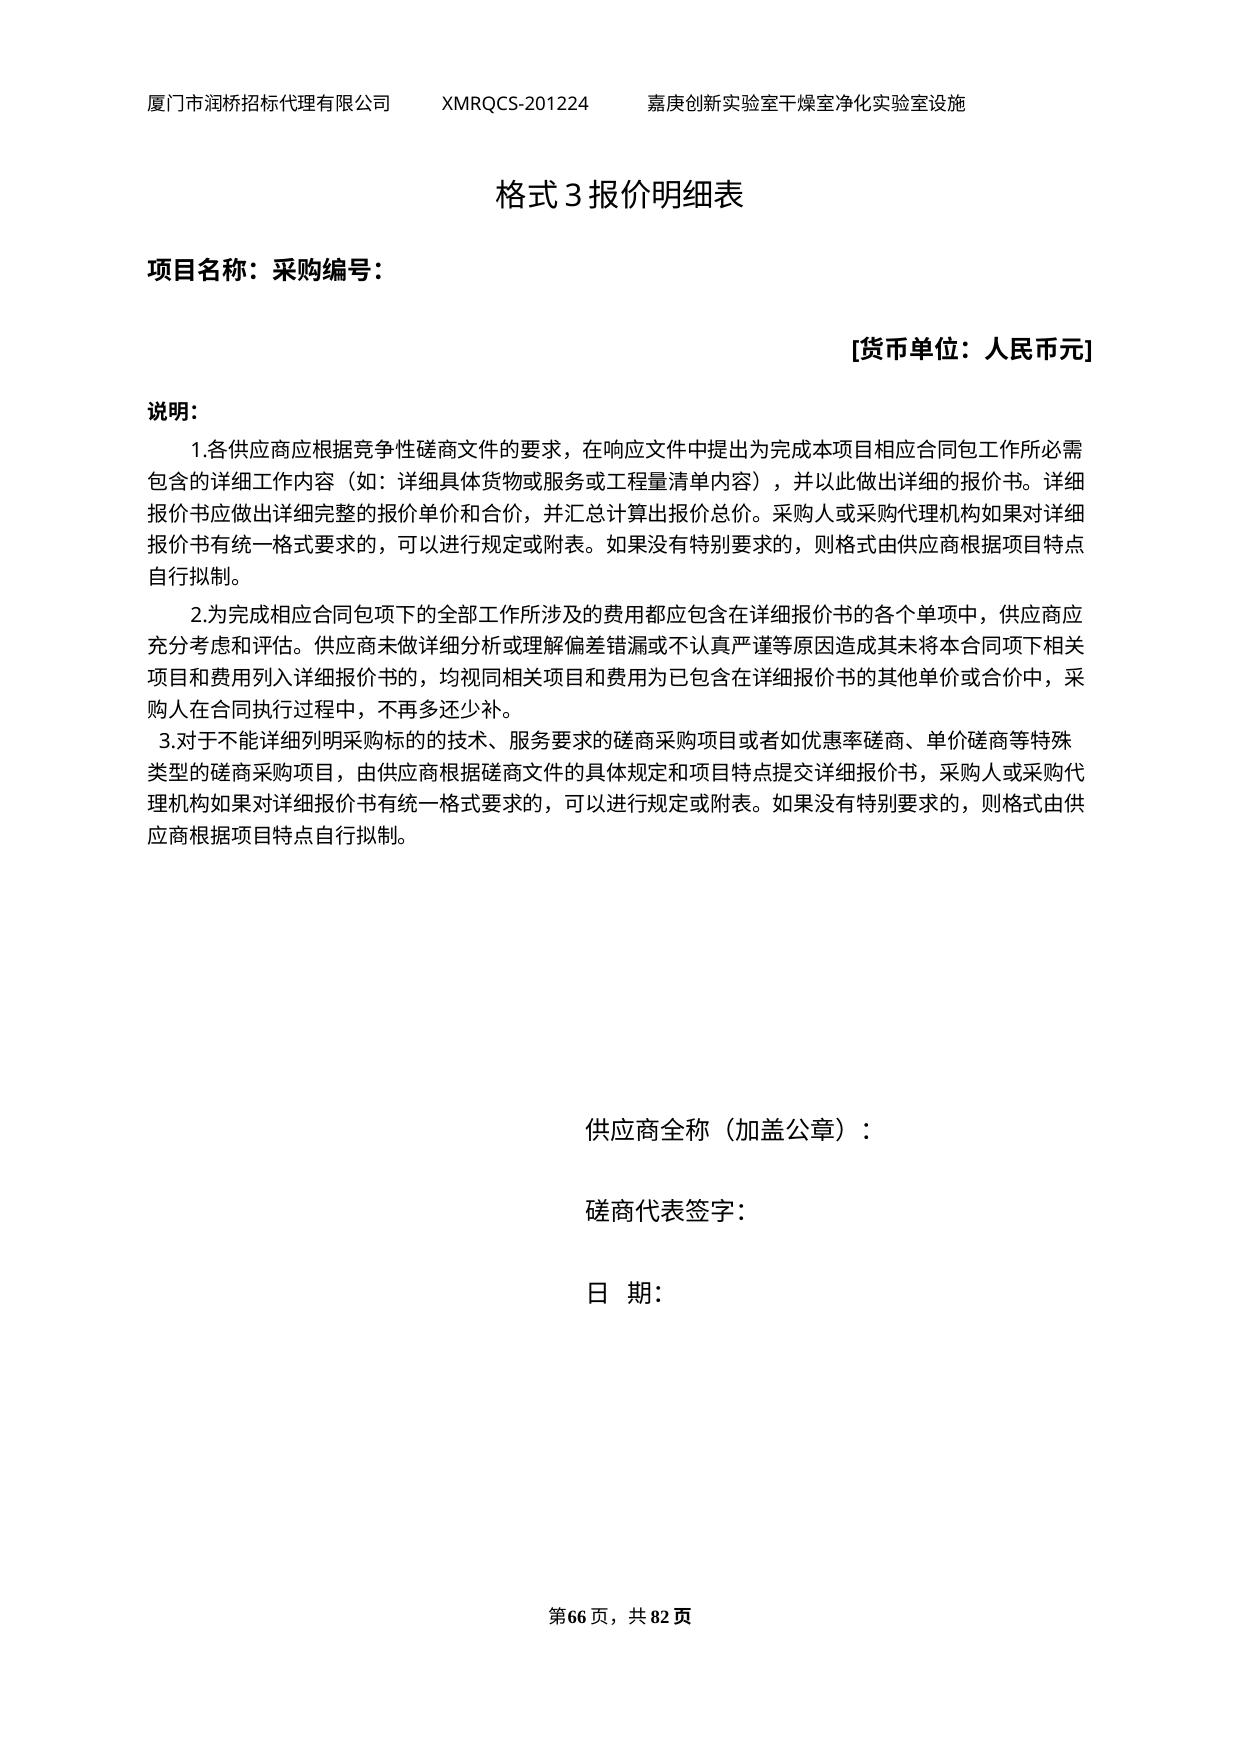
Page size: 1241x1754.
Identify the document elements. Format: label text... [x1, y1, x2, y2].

text 1.各供应商应根据竞争性磋商文件的要求，在响应文件中提出为完成本项目相应合同包工作所必需包含的详细工作内容（如：详细具体货物或服务或工程量清单内容），并以此做出详细的报价书。详细报价书应做出详细完整的报价单价和合价，并汇总计算出报价总价。采购人或采购代理机构如果对详细报价书有统一格式要求的，可以进行规定或附表。如果没有特别要求的，则格式由供应商根据项目特点自行拟制。 [148, 433, 1092, 591]
text [货币单位：人民币元] [148, 316, 1092, 379]
text 项目名称：采购编号： [148, 237, 1092, 300]
text 2.为完成相应合同包项下的全部工作所涉及的费用都应包含在详细报价书的各个单项中，供应商应充分考虑和评估。供应商未做详细分析或理解偏差错漏或不认真严谨等原因造成其未将本合同项下相关项目和费用列入详细报价书的，均视同相关项目和费用为已包含在详细报价书的其他单价或合价中，采购人在合同执行过程中，不再多还少补。 3.对于不能详细列明采购标的的技术、服务要求的磋商采购项目或者如优惠率磋商、单价磋商等特殊类型的磋商采购项目，由供应商根据磋商文件的具体规定和项目特点提交详细报价书，采购人或采购代理机构如果对详细报价书有统一格式要求的，可以进行规定或附表。如果没有特别要求的，则格式由供应商根据项目特点自行拟制。 [148, 598, 1092, 850]
text 磋商代表签字： [148, 1178, 1092, 1241]
subtitle 格式3报价明细表 [148, 161, 1092, 224]
text 供应商全称（加盖公章）： [148, 1097, 1092, 1160]
text 日 期： [148, 1259, 1092, 1323]
text 说明： [148, 395, 1092, 426]
